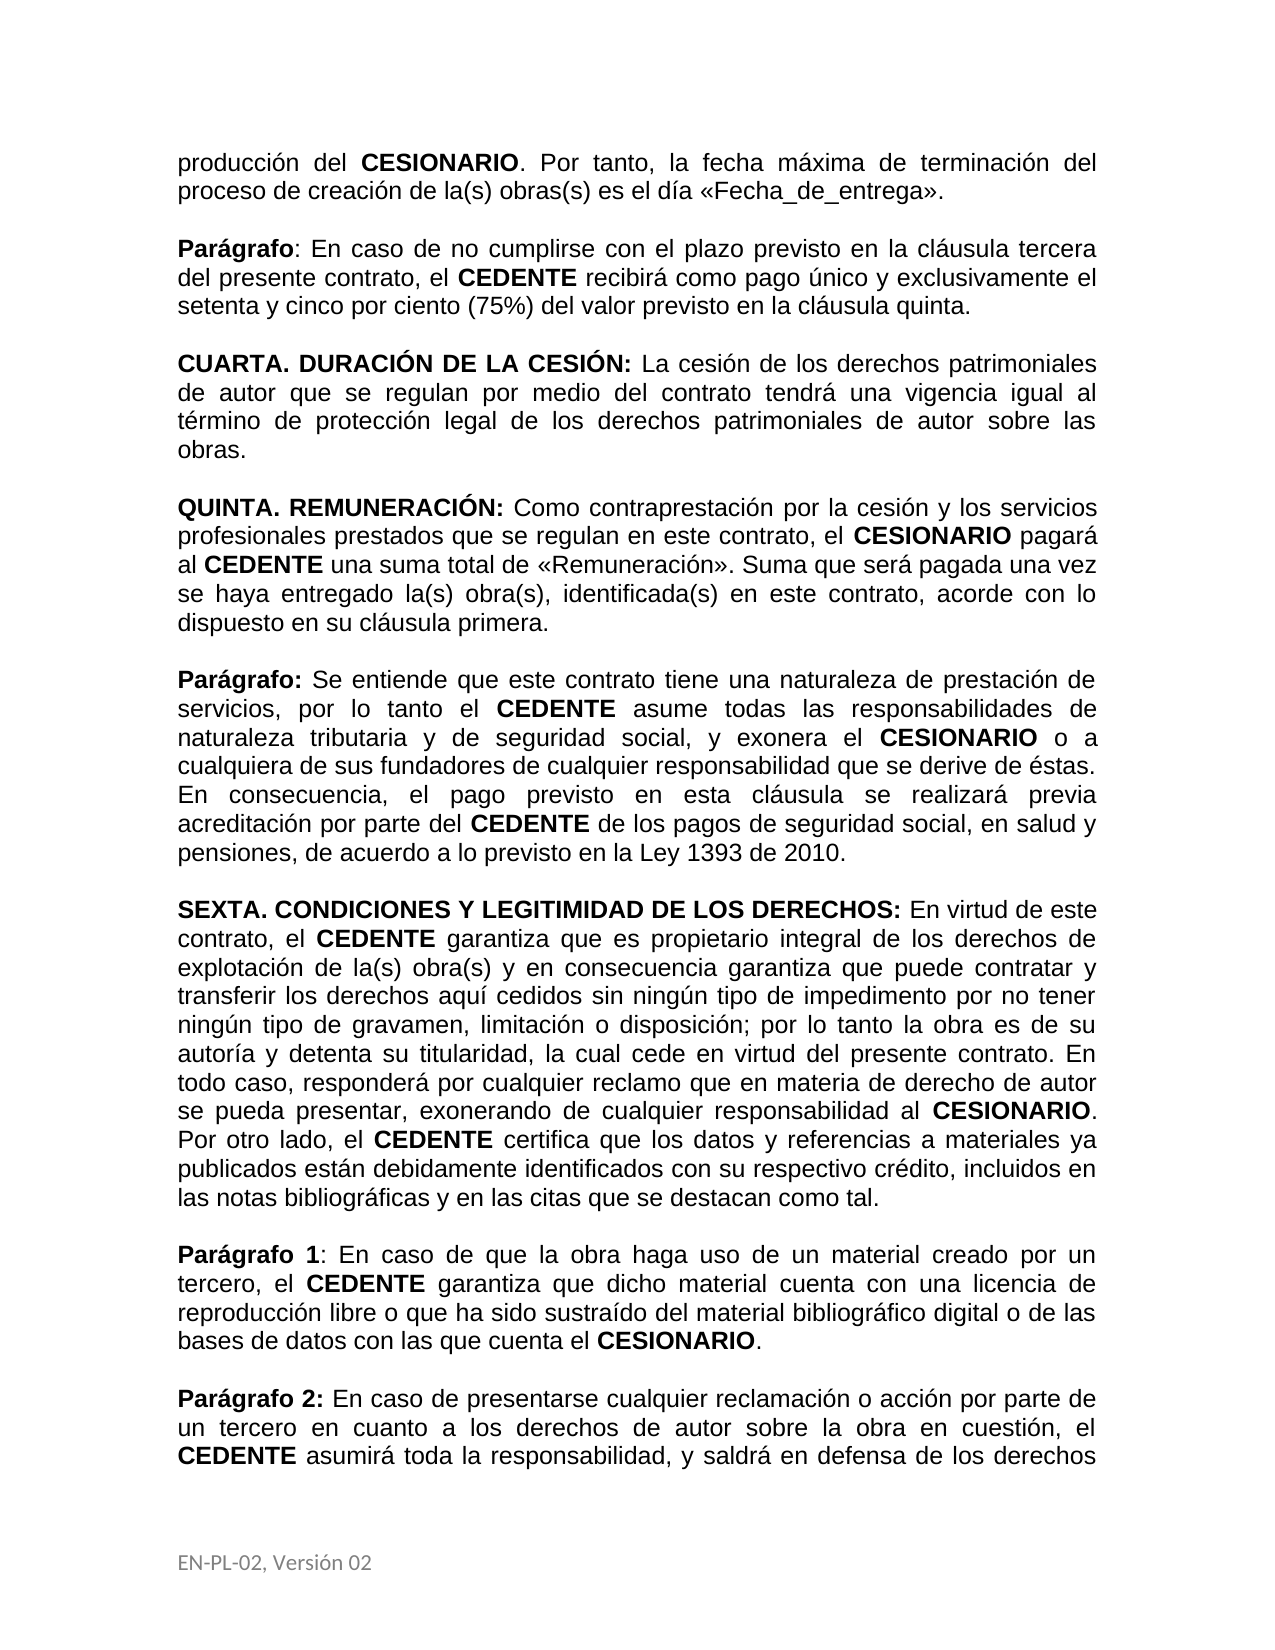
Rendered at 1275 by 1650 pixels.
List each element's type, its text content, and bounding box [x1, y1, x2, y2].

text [177, 148, 1098, 205]
text Parágrafo 1: En caso de que la obra haga uso de un material creado por un tercero, el CEDENTE garantiza que dicho material cuenta con una licencia de reproducción libre o que ha sido sustraído del material bibliográfico digital o de las bases de datos con las que cuenta el CESIONARIO. [177, 1240, 1098, 1355]
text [177, 1384, 1098, 1470]
text QUINTA. REMUNERACIÓN: Como contraprestación por la cesión y los servicios profesionales prestados que se regulan en este contrato, el CESIONARIO pagará al CEDENTE una suma total de «Remuneración». Suma que será pagada una vez se haya entregado la(s) obra(s), identificada(s) en este contrato, acorde con lo dispuesto en su cláusula primera. [177, 493, 1098, 636]
text SEXTA. CONDICIONES Y LEGITIMIDAD DE LOS DERECHOS: En virtud de este contrato, el CEDENTE garantiza que es propietario integral de los derechos de explotación de la(s) obra(s) y en consecuencia garantiza que puede contratar y transferir los derechos aquí cedidos sin ningún tipo de impedimento por no tener ningún tipo de gravamen, limitación o disposición; por lo tanto la obra es de su autoría y detenta su titularidad, la cual cede en virtud del presente contrato. En todo caso, responderá por cualquier reclamo que en materia de derecho de autor se pueda presentar, exonerando de cualquier responsabilidad al CESIONARIO. Por otro lado, el CEDENTE certifica que los datos y referencias a materiales ya publicados están debidamente identificados con su respectivo crédito, incluidos en las notas bibliográficas y en las citas que se destacan como tal. [177, 895, 1098, 1211]
text Parágrafo: En caso de no cumplirse con el plazo previsto en la cláusula tercera del presente contrato, el CEDENTE recibirá como pago único y exclusivamente el setenta y cinco por ciento (75%) del valor previsto en la cláusula quinta. [177, 234, 1098, 320]
text CUARTA. DURACIÓN DE LA CESIÓN: La cesión de los derechos patrimoniales de autor que se regulan por medio del contrato tendrá una vigencia igual al término de protección legal de los derechos patrimoniales de autor sobre las obras. [177, 349, 1098, 464]
text Parágrafo: Se entiende que este contrato tiene una naturaleza de prestación de servicios, por lo tanto el CEDENTE asume todas las responsabilidades de naturaleza tributaria y de seguridad social, y exonera el CESIONARIO o a cualquiera de sus fundadores de cualquier responsabilidad que se derive de éstas. En consecuencia, el pago previsto en esta cláusula se realizará previa acreditación por parte del CEDENTE de los pagos de seguridad social, en salud y pensiones, de acuerdo a lo previsto en la Ley 1393 de 2010. [177, 665, 1098, 866]
